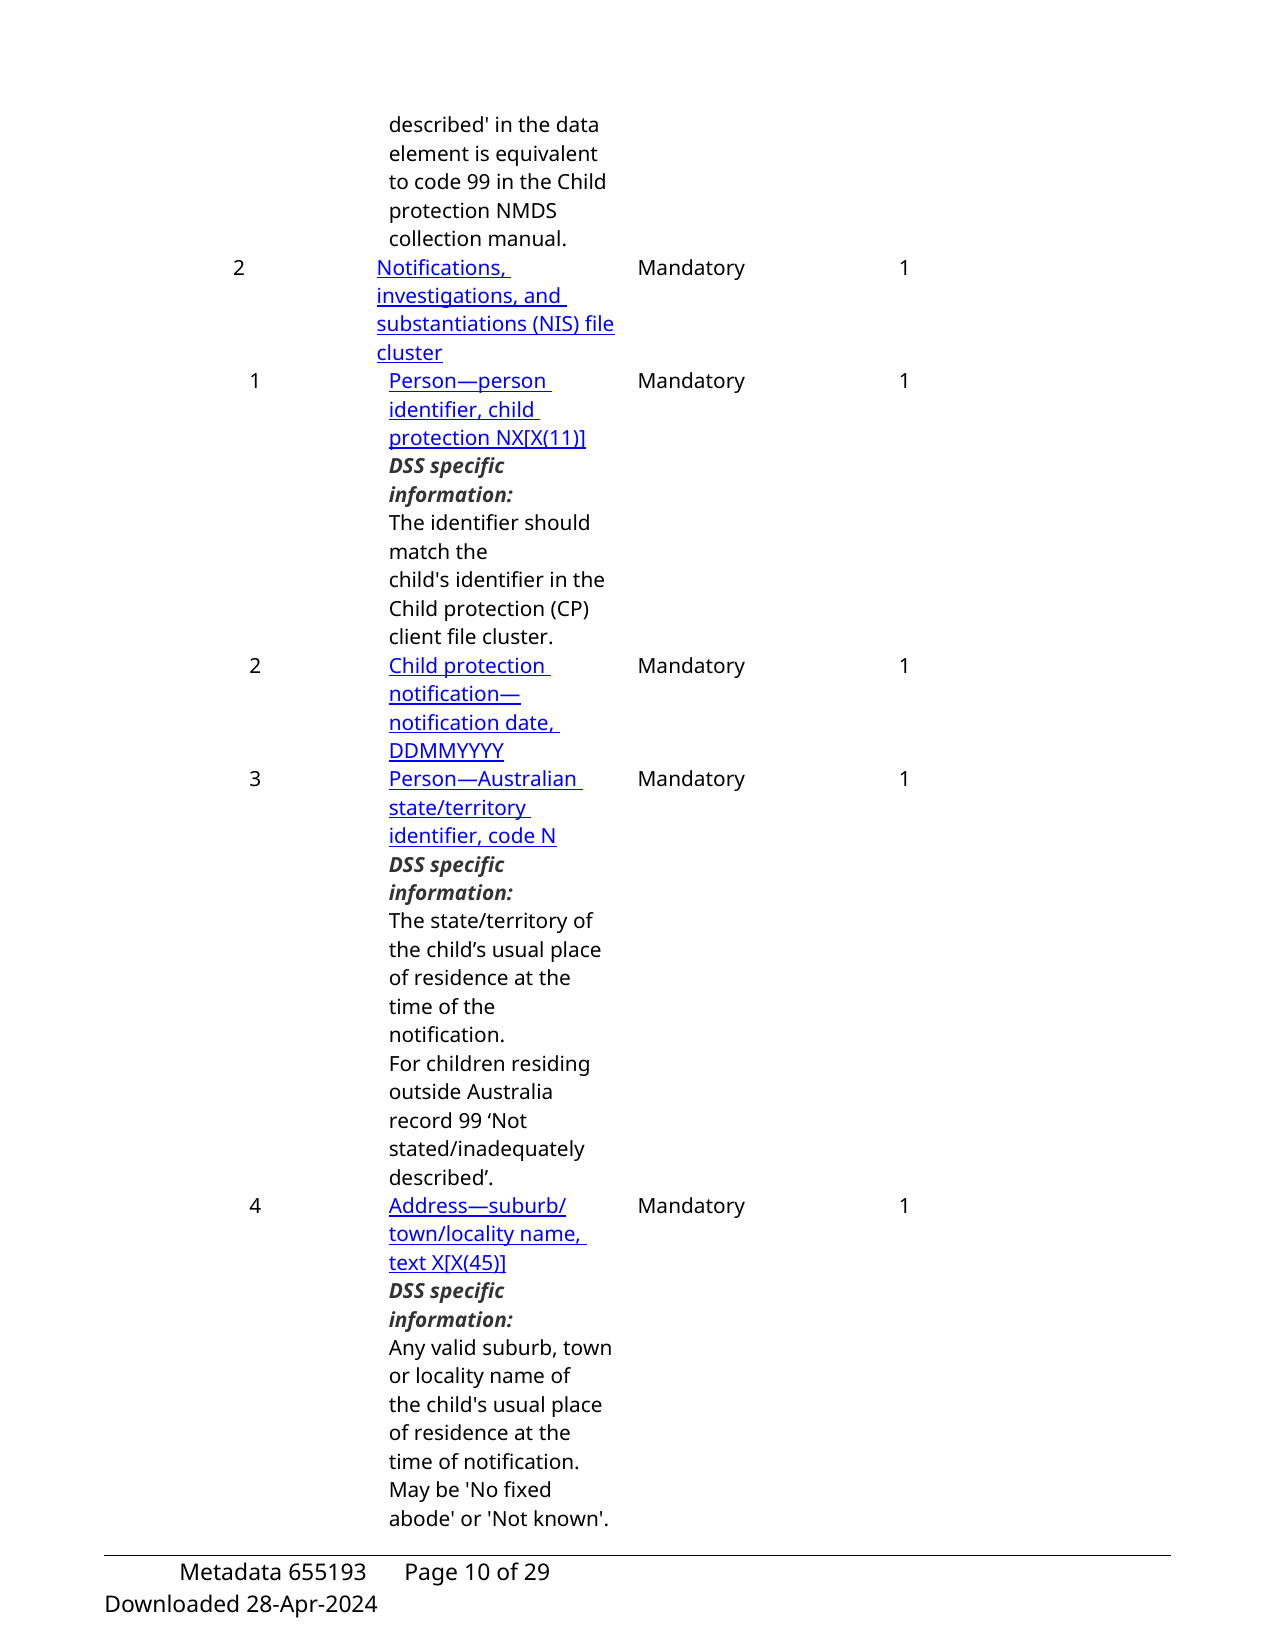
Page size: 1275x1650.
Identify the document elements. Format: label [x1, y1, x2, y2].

table_cell [93, 110, 1159, 1532]
